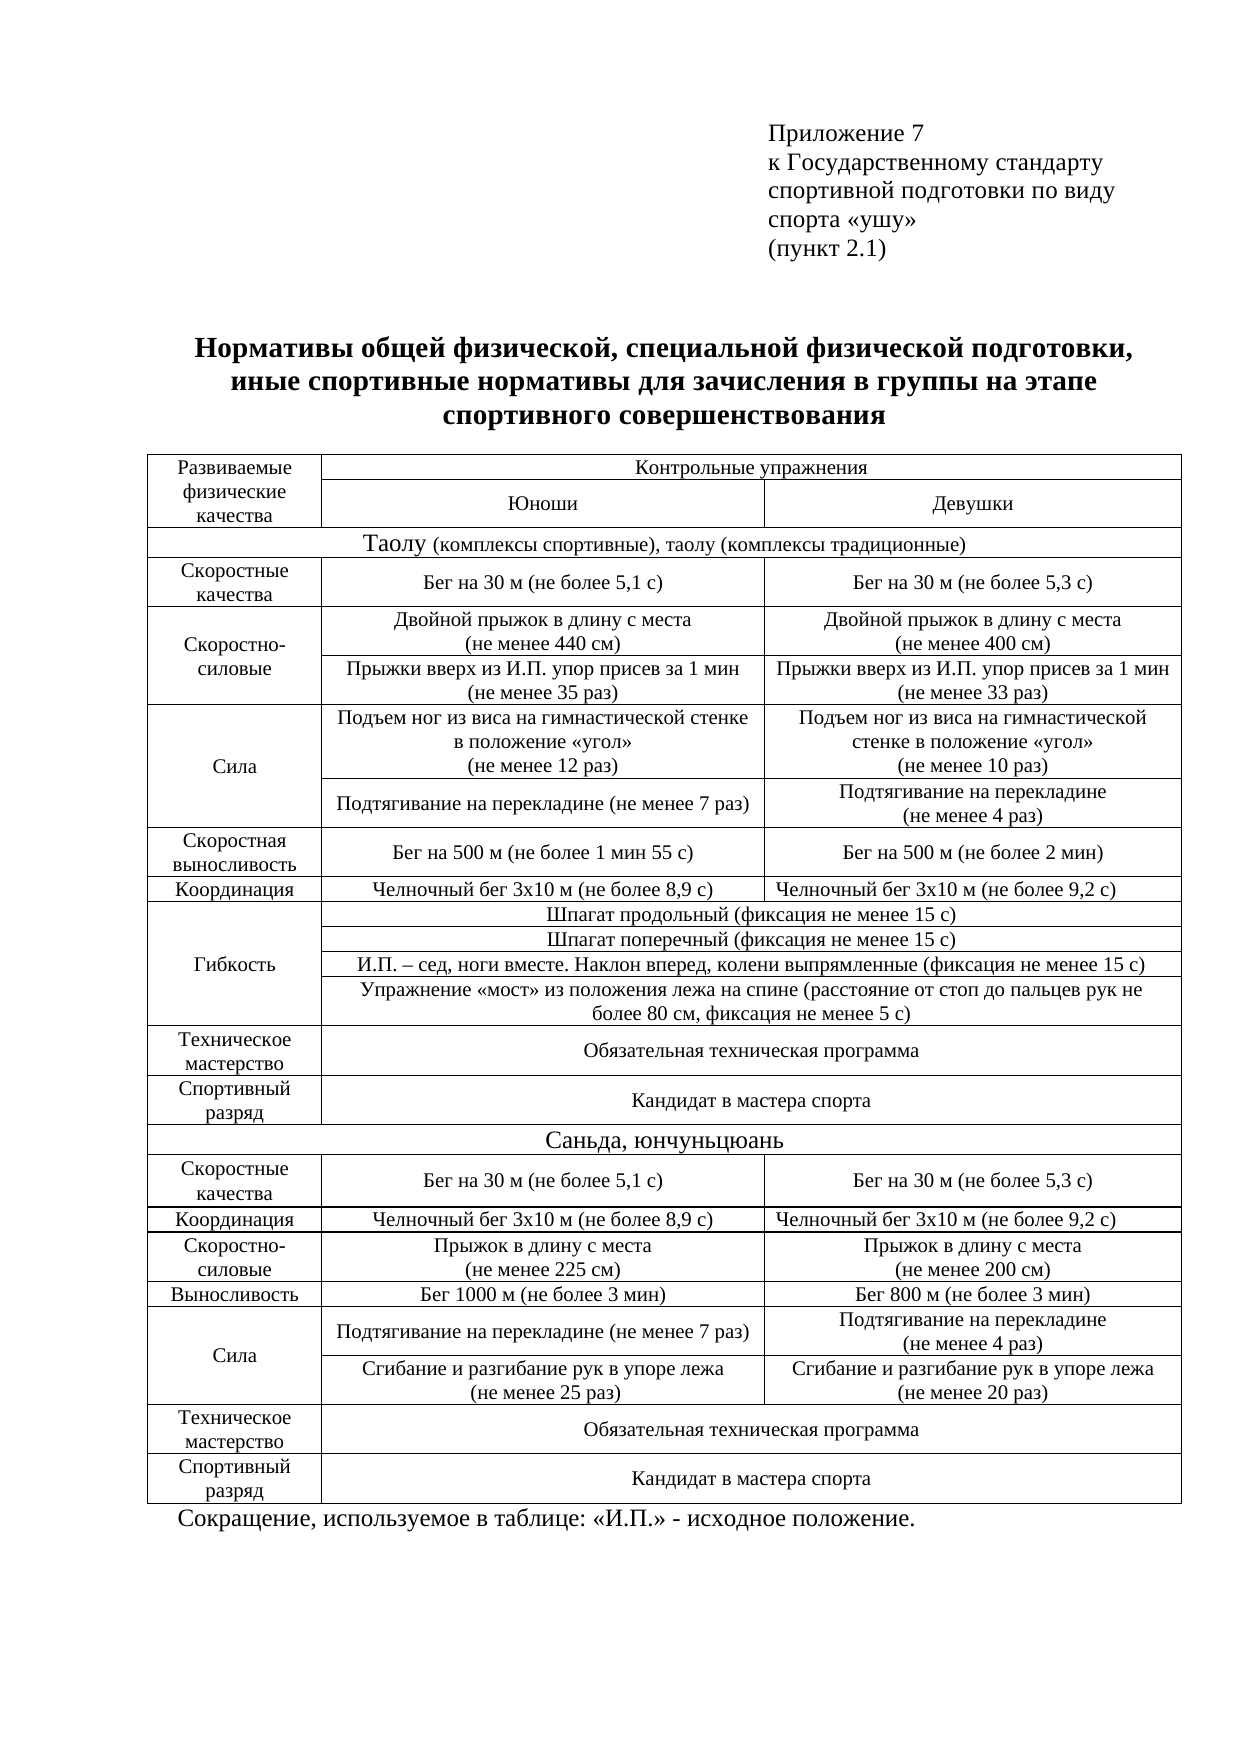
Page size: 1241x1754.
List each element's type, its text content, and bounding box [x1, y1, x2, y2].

table_cell Упражнение «мост» из положения лежа на спине (расстояние от стоп до пальцев рук не более 80 см, фиксация не менее 5 с) [322, 977, 1181, 1025]
table_cell Скоростные качества [148, 558, 321, 606]
table_cell Подтягивание на перекладине (не менее 4 раз) [765, 779, 1181, 827]
text к Государственному стандарту спортивной подготовки по виду спорта «ушу» [768, 147, 1152, 233]
text Сокращение, используемое в таблице: «И.П.» - исходное положение. [177, 1504, 1152, 1532]
table_cell Двойной прыжок в длину с места (не менее 400 см) [765, 607, 1181, 655]
table_cell Скоростная выносливость [148, 828, 321, 876]
table_cell Скоростно-силовые [148, 607, 321, 704]
table_cell Прыжок в длину с места (не менее 200 см) [765, 1233, 1181, 1281]
table_header Контрольные упражнения [322, 455, 1181, 479]
table_cell Прыжки вверх из И.П. упор присев за 1 мин (не менее 33 раз) [765, 656, 1181, 704]
table_cell Бег на 30 м (не более 5,1 с) [322, 1155, 764, 1206]
table_cell Челночный бег 3х10 м (не более 8,9 с) [322, 877, 764, 901]
table_cell Спортивный разряд [148, 1454, 321, 1502]
table_cell Юноши [322, 480, 764, 527]
table_cell Саньда, юнчуньцюань [148, 1125, 1181, 1153]
text (пункт 2.1) [768, 233, 1152, 262]
table_cell Бег 800 м (не более 3 мин) [765, 1282, 1181, 1306]
table_cell Бег на 500 м (не более 2 мин) [765, 828, 1181, 876]
table_cell Шпагат поперечный (фиксация не менее 15 с) [322, 927, 1181, 951]
table_cell Бег на 30 м (не более 5,1 с) [322, 558, 764, 606]
table_cell Челночный бег 3х10 м (не более 9,2 с) [765, 877, 1181, 901]
table_cell Шпагат продольный (фиксация не менее 15 с) [322, 902, 1181, 926]
table_cell Сила [148, 1307, 321, 1404]
table_cell Двойной прыжок в длину с места (не менее 440 см) [322, 607, 764, 655]
text Приложение 7 [768, 118, 1152, 147]
table_cell Таолу (комплексы спортивные), таолу (комплексы традиционные) [148, 528, 1181, 557]
table_cell Подтягивание на перекладине (не менее 4 раз) [765, 1307, 1181, 1355]
table_cell Сгибание и разгибание рук в упоре лежа (не менее 20 раз) [765, 1356, 1181, 1404]
table_cell Бег на 500 м (не более 1 мин 55 с) [322, 828, 764, 876]
table_cell Бег на 30 м (не более 5,3 с) [765, 1155, 1181, 1206]
table_cell Прыжок в длину с места (не менее 225 см) [322, 1233, 764, 1281]
table_cell Прыжки вверх из И.П. упор присев за 1 мин (не менее 35 раз) [322, 656, 764, 704]
table_cell Девушки [765, 480, 1181, 527]
table_cell Выносливость [148, 1282, 321, 1306]
table_cell Челночный бег 3х10 м (не более 8,9 с) [322, 1208, 764, 1231]
table_cell Челночный бег 3х10 м (не более 9,2 с) [765, 1208, 1181, 1231]
table_cell Координация [148, 1208, 321, 1231]
table_cell И.П. – сед, ноги вместе. Наклон вперед, колени выпрямленные (фиксация не менее 15 с) [322, 952, 1181, 976]
table_cell Подъем ног из виса на гимнастической стенке в положение «угол» (не менее 12 раз) [322, 705, 764, 777]
table_cell Кандидат в мастера спорта [322, 1076, 1181, 1124]
table_cell Кандидат в мастера спорта [322, 1454, 1181, 1502]
table_header Развиваемые физические качества [148, 455, 321, 527]
table_cell Подъем ног из виса на гимнастической стенке в положение «угол» (не менее 10 раз) [765, 705, 1181, 777]
table_cell Обязательная техническая программа [322, 1026, 1181, 1074]
table_cell Подтягивание на перекладине (не менее 7 раз) [322, 1307, 764, 1355]
table_cell Обязательная техническая программа [322, 1405, 1181, 1453]
table_cell Техническое мастерство [148, 1405, 321, 1453]
table_cell Сила [148, 705, 321, 827]
table_cell Спортивный разряд [148, 1076, 321, 1124]
table_cell Гибкость [148, 902, 321, 1025]
text Нормативы общей физической, специальной физической подготовки, иные спортивные нормативы для зачисления в группы на этапе спортивного совершенствования [177, 330, 1152, 430]
table_cell Техническое мастерство [148, 1026, 321, 1074]
table_cell Скоростно-силовые [148, 1233, 321, 1281]
table_cell Бег на 30 м (не более 5,3 с) [765, 558, 1181, 606]
table_cell Координация [148, 877, 321, 901]
table_cell Сгибание и разгибание рук в упоре лежа (не менее 25 раз) [322, 1356, 764, 1404]
table_cell Бег 1000 м (не более 3 мин) [322, 1282, 764, 1306]
table_cell Скоростные качества [148, 1155, 321, 1206]
table_cell Подтягивание на перекладине (не менее 7 раз) [322, 779, 764, 827]
